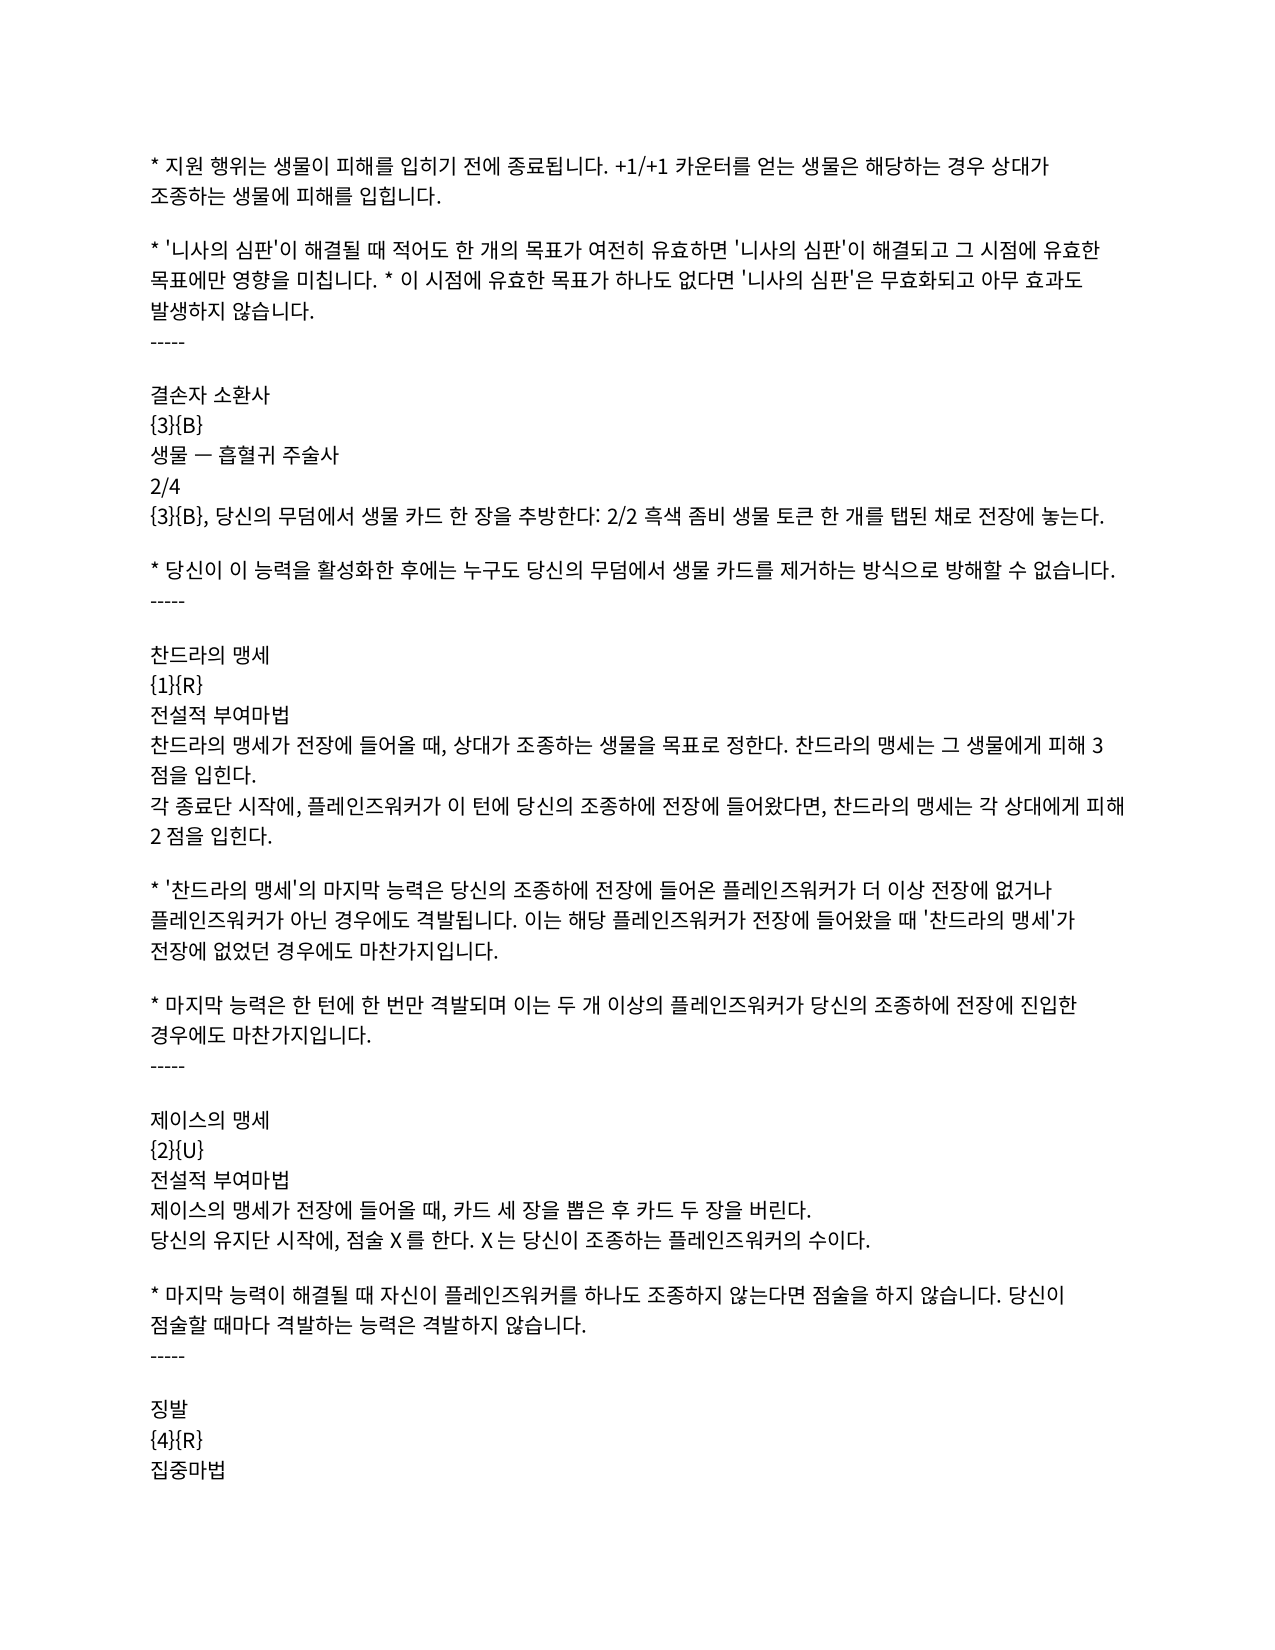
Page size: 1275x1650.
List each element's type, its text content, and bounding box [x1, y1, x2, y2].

text ----- [150, 325, 1125, 355]
text 징발 [150, 1394, 1125, 1424]
text 전설적 부여마법 [150, 699, 1125, 729]
text 제이스의 맹세 [150, 1104, 1125, 1134]
text 당신의 유지단 시작에, 점술 X를 한다. X는 당신이 조종하는 플레인즈워커의 수이다. [150, 1225, 1125, 1255]
text * 당신이 이 능력을 활성화한 후에는 누구도 당신의 무덤에서 생물 카드를 제거하는 방식으로 방해할 수 없습니다. [150, 554, 1125, 585]
text ----- [150, 1049, 1125, 1080]
text * '찬드라의 맹세'의 마지막 능력은 당신의 조종하에 전장에 들어온 플레인즈워커가 더 이상 전장에 없거나 플레인즈워커가 아닌 경우에도 격발됩니다. 이는 해당 플레인즈워커가 전장에 들어왔을 때 '찬드라의 맹세'가 전장에 없었던 경우에도 마찬가지입니다. [150, 874, 1125, 965]
text 2/4 [150, 470, 1125, 500]
text {1}{R} [150, 669, 1125, 699]
text 각 종료단 시작에, 플레인즈워커가 이 턴에 당신의 조종하에 전장에 들어왔다면, 찬드라의 맹세는 각 상대에게 피해 2점을 입힌다. [150, 790, 1125, 850]
text 찬드라의 맹세 [150, 639, 1125, 669]
text * 마지막 능력이 해결될 때 자신이 플레인즈워커를 하나도 조종하지 않는다면 점술을 하지 않습니다. 당신이 점술할 때마다 격발하는 능력은 격발하지 않습니다. [150, 1279, 1125, 1339]
text 집중마법 [150, 1454, 1125, 1484]
text 생물 — 흡혈귀 주술사 [150, 440, 1125, 470]
text * 지원 행위는 생물이 피해를 입히기 전에 종료됩니다. +1/+1 카운터를 얻는 생물은 해당하는 경우 상대가 조종하는 생물에 피해를 입힙니다. [150, 150, 1125, 210]
text * 마지막 능력은 한 턴에 한 번만 격발되며 이는 두 개 이상의 플레인즈워커가 당신의 조종하에 전장에 진입한 경우에도 마찬가지입니다. [150, 989, 1125, 1049]
text 찬드라의 맹세가 전장에 들어올 때, 상대가 조종하는 생물을 목표로 정한다. 찬드라의 맹세는 그 생물에게 피해 3점을 입힌다. [150, 729, 1125, 790]
text {4}{R} [150, 1424, 1125, 1454]
text 제이스의 맹세가 전장에 들어올 때, 카드 세 장을 뽑은 후 카드 두 장을 버린다. [150, 1194, 1125, 1225]
text 결손자 소환사 [150, 379, 1125, 409]
text * '니사의 심판'이 해결될 때 적어도 한 개의 목표가 여전히 유효하면 '니사의 심판'이 해결되고 그 시점에 유효한 목표에만 영향을 미칩니다. * 이 시점에 유효한 목표가 하나도 없다면 '니사의 심판'은 무효화되고 아무 효과도 발생하지 않습니다. [150, 234, 1125, 325]
text ----- [150, 585, 1125, 615]
text {3}{B} [150, 409, 1125, 440]
text {3}{B}, 당신의 무덤에서 생물 카드 한 장을 추방한다: 2/2 흑색 좀비 생물 토큰 한 개를 탭된 채로 전장에 놓는다. [150, 500, 1125, 530]
text 전설적 부여마법 [150, 1164, 1125, 1194]
text {2}{U} [150, 1134, 1125, 1164]
text ----- [150, 1339, 1125, 1369]
